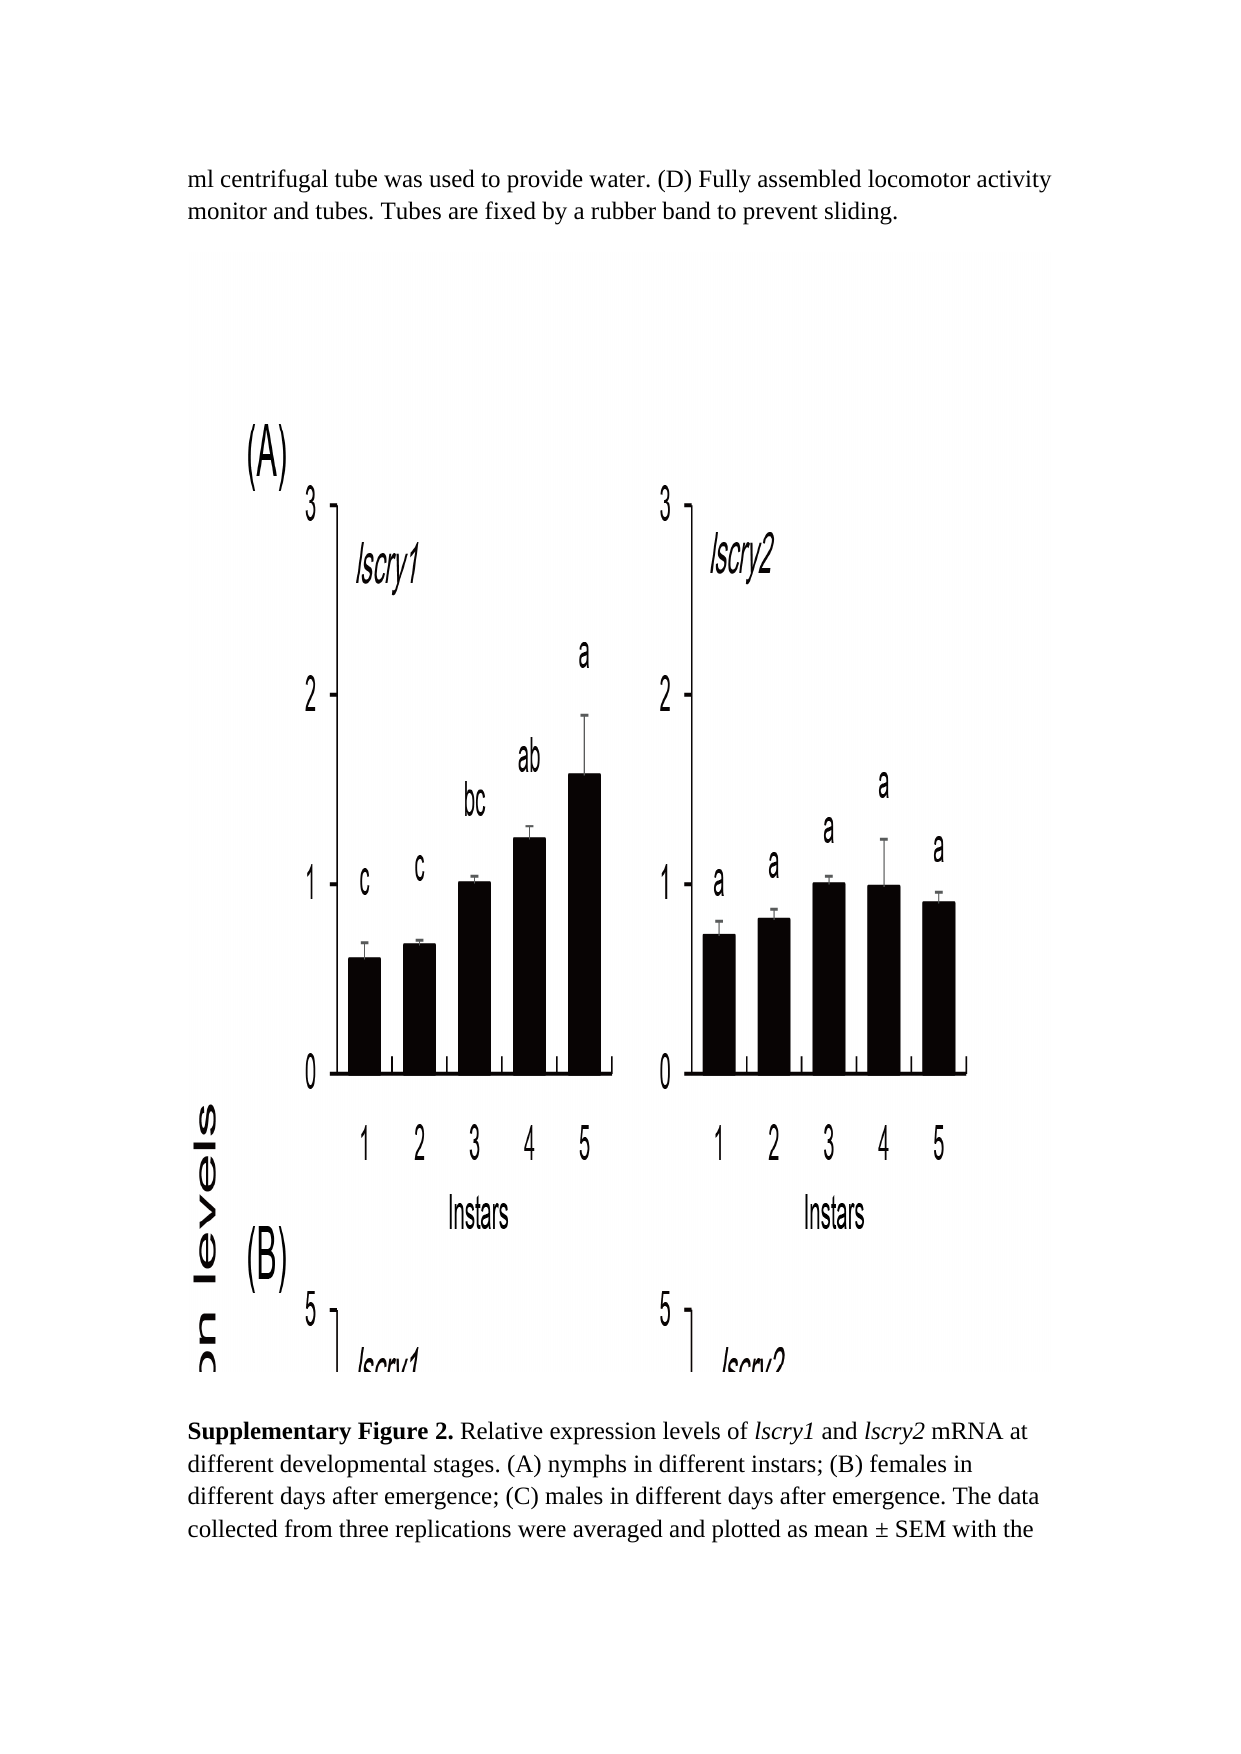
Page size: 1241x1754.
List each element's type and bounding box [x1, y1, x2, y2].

text [187, 1414, 1053, 1544]
picture [187, 252, 1053, 1372]
text [187, 162, 1053, 227]
